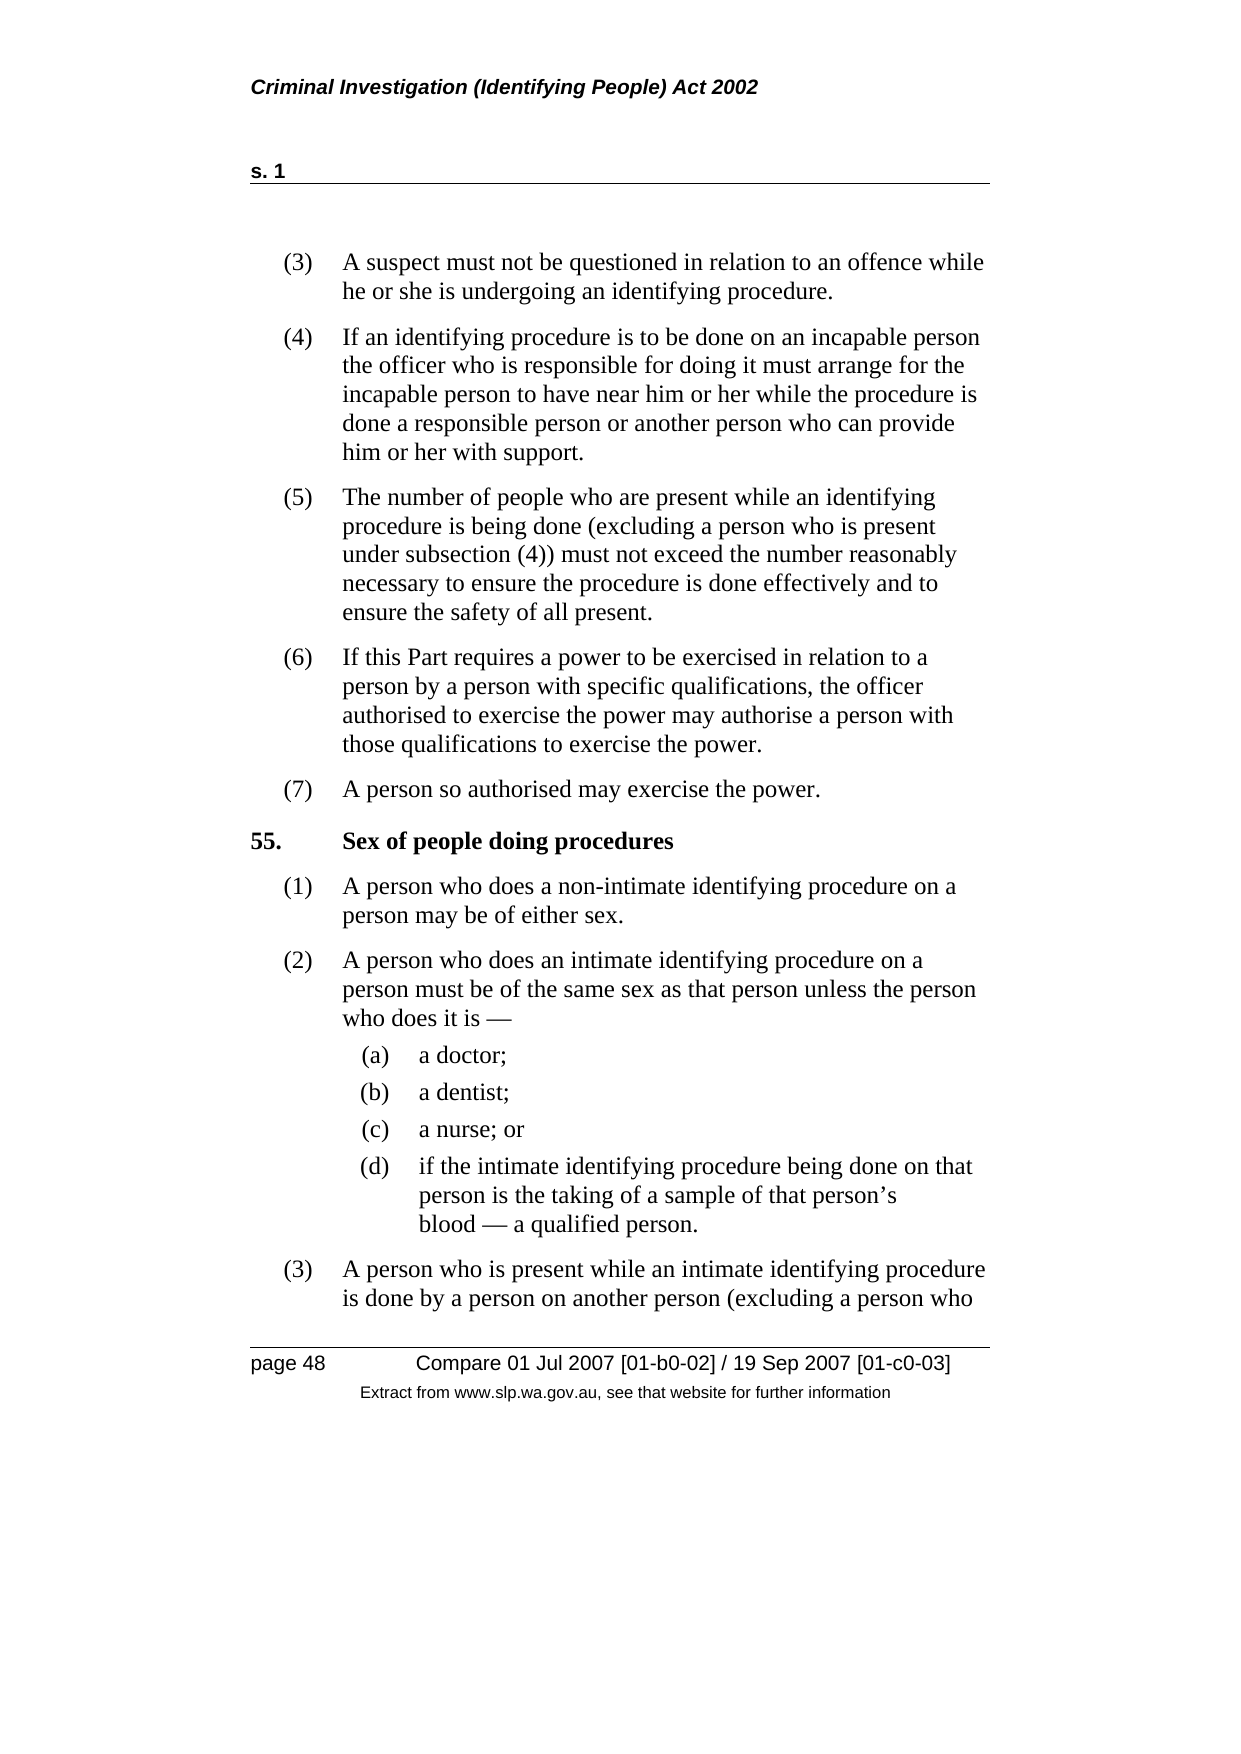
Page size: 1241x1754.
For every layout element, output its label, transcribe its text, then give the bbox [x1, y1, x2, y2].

text (2) A person who does an intimate identifying procedure on a person must be of the same sex as that person unless the person who does it is — [250, 945, 990, 1032]
text (6) If this Part requires a power to be exercised in relation to a person by a person with specific qualifications, the officer authorised to exercise the power may authorise a person with those qualifications to exercise the power. [250, 642, 990, 757]
text (a) a doctor; [250, 1040, 990, 1069]
subtitle 55. Sex of people doing procedures [250, 826, 990, 854]
text (4) If an identifying procedure is to be done on an incapable person the officer who is responsible for doing it must arrange for the incapable person to have near him or her while the procedure is done a responsible person or another person who can provide him or her with support. [250, 322, 990, 465]
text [250, 1254, 990, 1312]
text (3) A suspect must not be questioned in relation to an offence while he or she is undergoing an identifying procedure. [250, 247, 990, 305]
text (5) The number of people who are present while an identifying procedure is being done (excluding a person who is present under subsection (4)) must not exceed the number reasonably necessary to ensure the procedure is done effectively and to ensure the safety of all present. [250, 482, 990, 626]
text (c) a nurse; or [250, 1114, 990, 1143]
text (7) A person so authorised may exercise the power. [250, 774, 990, 803]
text (1) A person who does a non-intimate identifying procedure on a person may be of either sex. [250, 871, 990, 929]
text (d) if the intimate identifying procedure being done on that person is the taking of a sample of that person’s blood — a qualified person. [250, 1151, 990, 1237]
text (b) a dentist; [250, 1077, 990, 1106]
